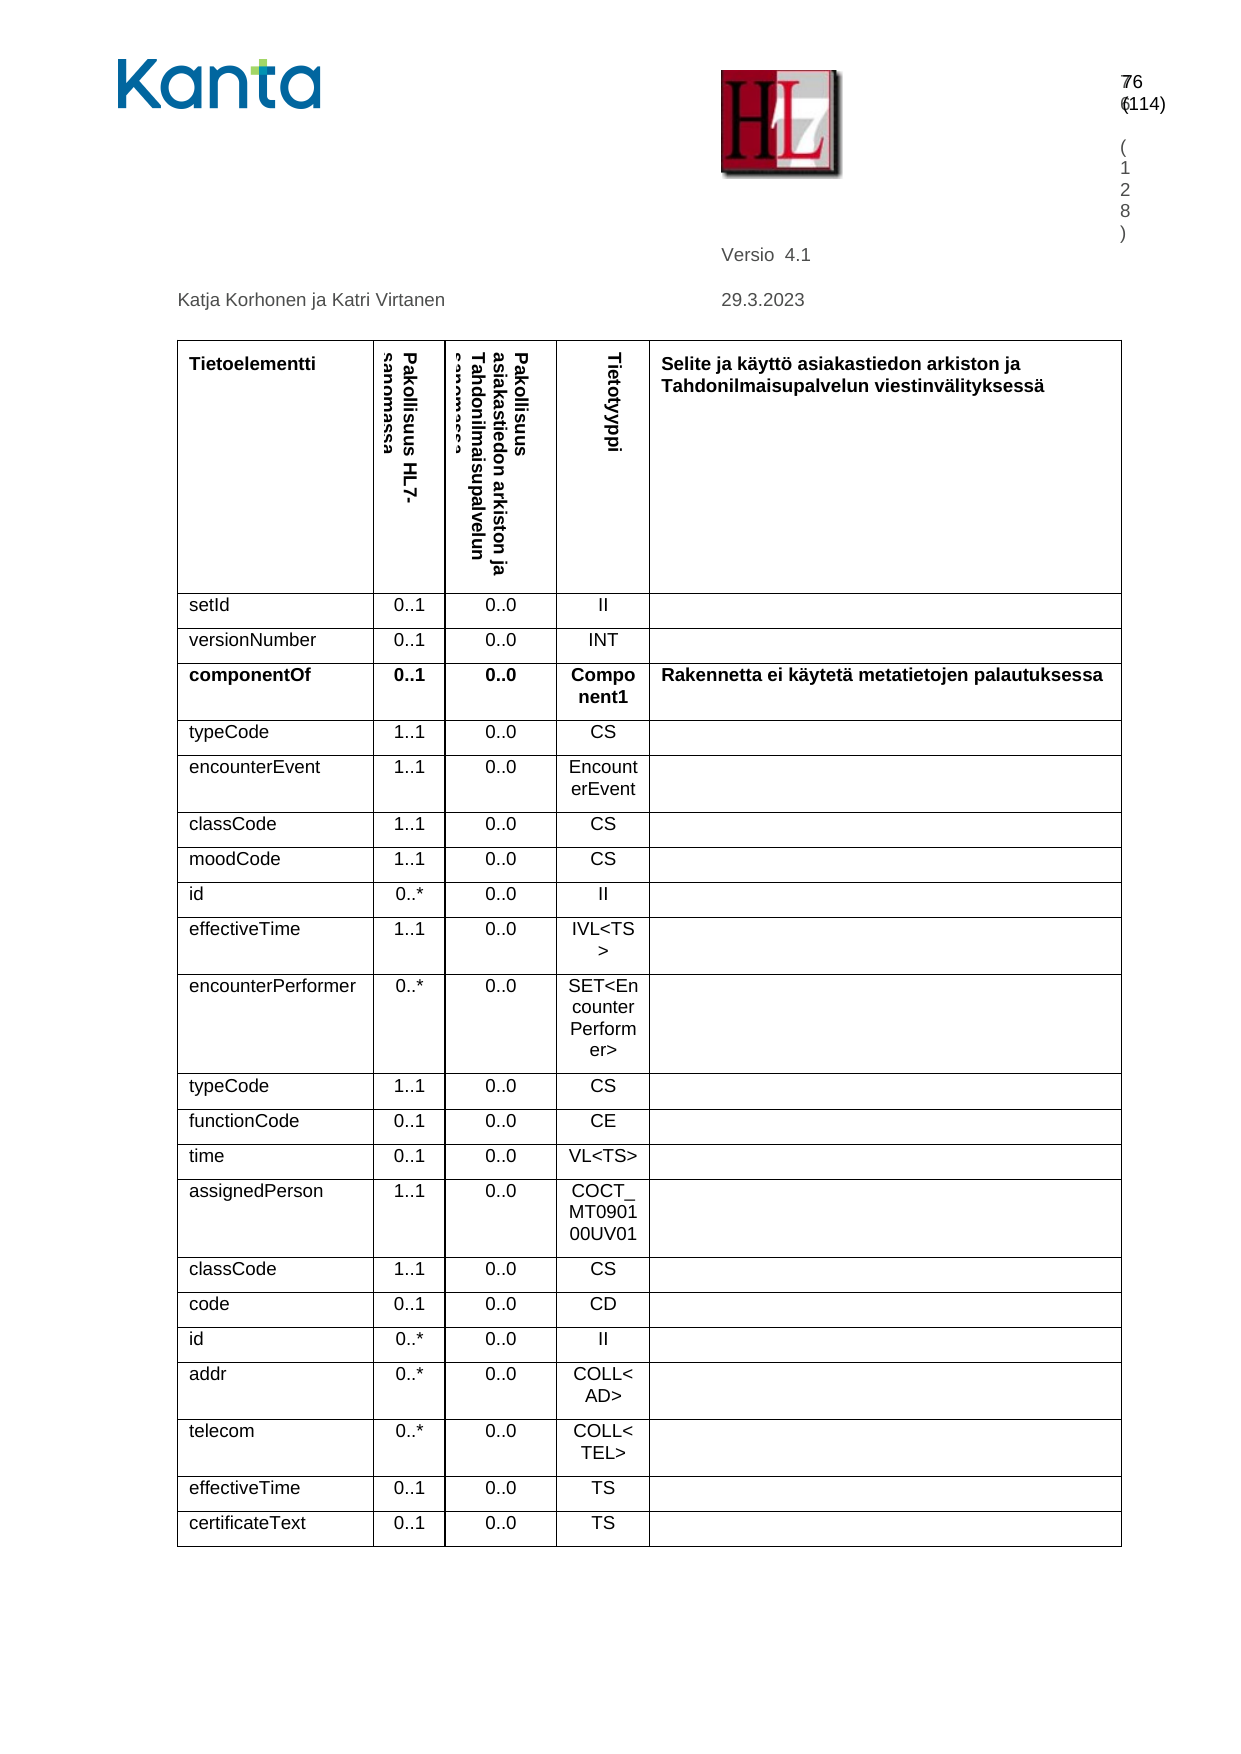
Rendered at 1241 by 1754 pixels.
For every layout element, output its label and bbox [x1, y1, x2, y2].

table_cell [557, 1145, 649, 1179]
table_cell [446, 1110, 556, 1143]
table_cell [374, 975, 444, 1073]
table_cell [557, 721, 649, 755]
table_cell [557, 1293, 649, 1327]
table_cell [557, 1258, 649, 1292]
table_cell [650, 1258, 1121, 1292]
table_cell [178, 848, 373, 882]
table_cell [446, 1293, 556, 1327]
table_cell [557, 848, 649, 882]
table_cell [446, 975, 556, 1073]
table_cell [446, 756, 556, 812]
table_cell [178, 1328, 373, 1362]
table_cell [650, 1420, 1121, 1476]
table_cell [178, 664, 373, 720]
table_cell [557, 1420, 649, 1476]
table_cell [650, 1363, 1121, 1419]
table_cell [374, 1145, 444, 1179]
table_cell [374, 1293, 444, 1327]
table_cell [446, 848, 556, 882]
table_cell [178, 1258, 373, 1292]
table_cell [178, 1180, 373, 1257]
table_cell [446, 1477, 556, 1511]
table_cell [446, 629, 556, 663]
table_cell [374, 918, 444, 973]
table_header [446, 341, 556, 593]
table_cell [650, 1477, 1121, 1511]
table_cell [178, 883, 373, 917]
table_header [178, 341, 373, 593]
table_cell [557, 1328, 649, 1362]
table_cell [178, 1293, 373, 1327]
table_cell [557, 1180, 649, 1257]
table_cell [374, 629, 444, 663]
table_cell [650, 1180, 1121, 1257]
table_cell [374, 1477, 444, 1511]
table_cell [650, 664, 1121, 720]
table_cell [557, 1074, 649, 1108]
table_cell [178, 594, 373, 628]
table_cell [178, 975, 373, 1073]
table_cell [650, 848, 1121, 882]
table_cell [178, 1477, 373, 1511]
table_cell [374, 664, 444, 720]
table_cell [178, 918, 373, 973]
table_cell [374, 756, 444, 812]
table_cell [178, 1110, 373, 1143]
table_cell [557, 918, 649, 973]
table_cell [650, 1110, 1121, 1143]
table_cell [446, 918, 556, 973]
picture [721, 70, 844, 179]
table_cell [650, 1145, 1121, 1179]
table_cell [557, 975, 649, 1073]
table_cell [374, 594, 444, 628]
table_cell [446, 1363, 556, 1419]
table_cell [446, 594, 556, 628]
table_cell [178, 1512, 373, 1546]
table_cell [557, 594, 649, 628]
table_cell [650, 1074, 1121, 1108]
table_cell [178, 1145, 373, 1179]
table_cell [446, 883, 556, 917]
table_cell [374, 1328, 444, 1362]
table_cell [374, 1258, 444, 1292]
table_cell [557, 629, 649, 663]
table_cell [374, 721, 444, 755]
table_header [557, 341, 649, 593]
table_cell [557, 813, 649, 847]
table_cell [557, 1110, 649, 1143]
picture [118, 59, 321, 109]
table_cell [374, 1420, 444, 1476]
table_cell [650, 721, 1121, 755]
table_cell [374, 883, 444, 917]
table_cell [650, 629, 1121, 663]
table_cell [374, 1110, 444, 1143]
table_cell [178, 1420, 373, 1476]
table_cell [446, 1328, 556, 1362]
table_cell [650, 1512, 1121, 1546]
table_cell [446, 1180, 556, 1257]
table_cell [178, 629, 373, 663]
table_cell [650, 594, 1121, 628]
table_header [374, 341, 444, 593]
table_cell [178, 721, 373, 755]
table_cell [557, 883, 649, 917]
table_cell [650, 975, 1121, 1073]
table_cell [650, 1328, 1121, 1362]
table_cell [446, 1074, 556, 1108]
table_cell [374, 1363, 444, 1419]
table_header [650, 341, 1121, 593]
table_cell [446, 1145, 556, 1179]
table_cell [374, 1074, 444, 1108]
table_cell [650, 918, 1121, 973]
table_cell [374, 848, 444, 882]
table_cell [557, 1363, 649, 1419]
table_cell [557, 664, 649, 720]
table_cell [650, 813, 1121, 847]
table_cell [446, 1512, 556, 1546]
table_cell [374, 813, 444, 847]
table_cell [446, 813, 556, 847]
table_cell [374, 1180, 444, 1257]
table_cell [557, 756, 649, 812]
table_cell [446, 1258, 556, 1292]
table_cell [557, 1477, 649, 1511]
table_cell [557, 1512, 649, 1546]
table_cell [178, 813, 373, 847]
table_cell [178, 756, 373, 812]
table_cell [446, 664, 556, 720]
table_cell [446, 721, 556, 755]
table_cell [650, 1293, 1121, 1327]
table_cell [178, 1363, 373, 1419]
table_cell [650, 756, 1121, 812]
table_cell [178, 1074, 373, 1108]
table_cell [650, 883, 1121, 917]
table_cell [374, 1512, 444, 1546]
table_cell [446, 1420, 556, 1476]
